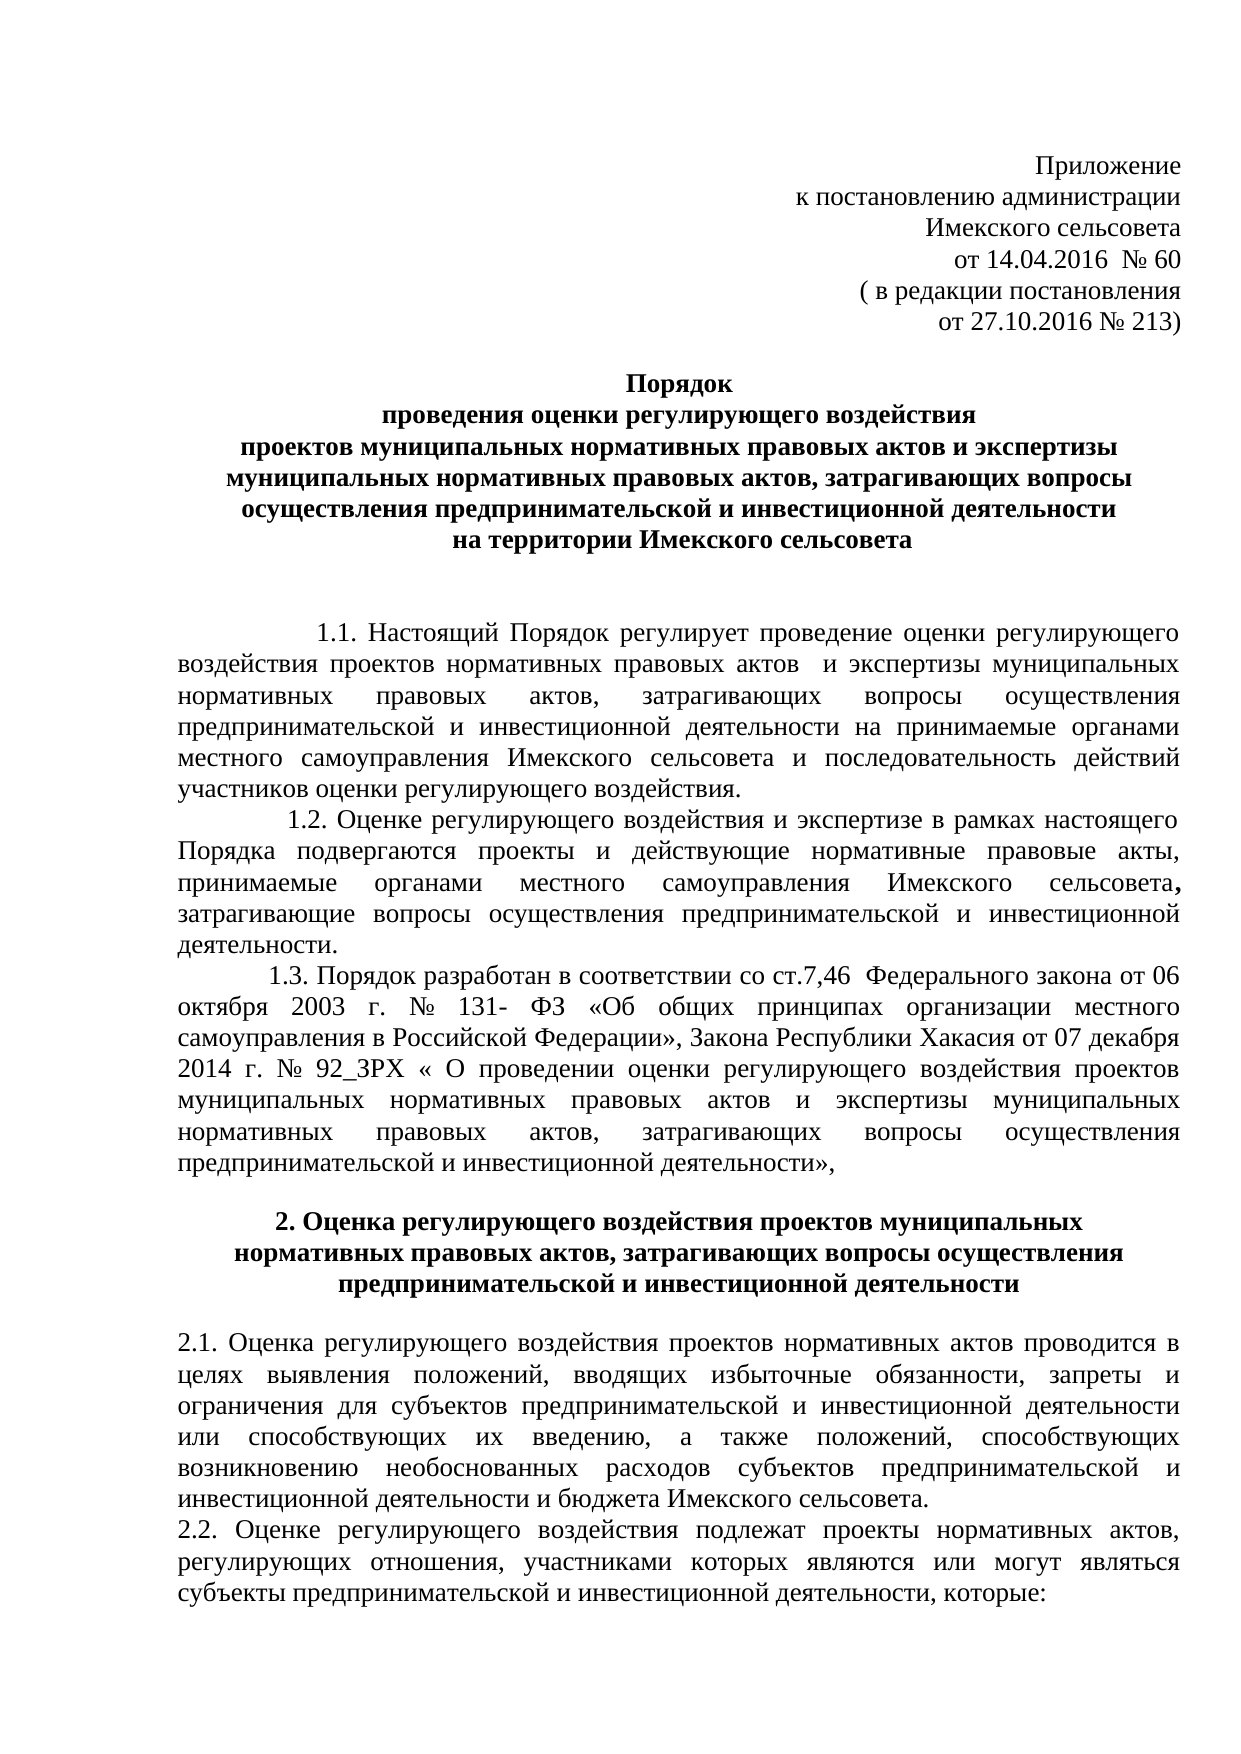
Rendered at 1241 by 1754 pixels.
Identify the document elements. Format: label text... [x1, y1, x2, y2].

text к постановлению администрации [177, 180, 1181, 212]
text 1.3. Порядок разработан в соответствии со ст.7,46 Федерального закона от 06 октября . № 131- ФЗ «Об общих принципах организации местного самоуправления в Российской Федерации», Закона Республики Хакасия от 07 декабря . № 92_ЗРХ « О проведении оценки регулирующего воздействия проектов муниципальных нормативных правовых актов и экспертизы муниципальных нормативных правовых актов, затрагивающих вопросы осуществления предпринимательской и инвестиционной деятельности», [177, 959, 1181, 1177]
text 2.2. Оценке регулирующего воздействия подлежат проекты нормативных актов, регулирующих отношения, участниками которых являются или могут являться субъекты предпринимательской и инвестиционной деятельности, которые: [177, 1513, 1181, 1607]
text Приложение [177, 149, 1181, 180]
text на территории Имекского сельсовета [177, 523, 1181, 554]
text Порядок [177, 367, 1181, 398]
text проведения оценки регулирующего воздействия [177, 398, 1181, 429]
text муниципальных нормативных правовых актов, затрагивающих вопросы осуществления предпринимательской и инвестиционной деятельности [177, 461, 1181, 523]
text проектов муниципальных нормативных правовых актов и экспертизы [177, 429, 1181, 461]
text 2.1. Оценка регулирующего воздействия проектов нормативных актов проводится в целях выявления положений, вводящих избыточные обязанности, запреты и ограничения для субъектов предпринимательской и инвестиционной деятельности или способствующих их введению, а также положений, способствующих возникновению необоснованных расходов субъектов предпринимательской и инвестиционной деятельности и бюджета Имекского сельсовета. [177, 1327, 1181, 1513]
text 2. Оценка регулирующего воздействия проектов муниципальных нормативных правовых актов, затрагивающих вопросы осуществления предпринимательской и инвестиционной деятельности [177, 1205, 1181, 1298]
text от 14.04.2016 № 60 [177, 243, 1181, 274]
text 1.1. Настоящий Порядок регулирует проведение оценки регулирующего воздействия проектов нормативных правовых актов и экспертизы муниципальных нормативных правовых актов, затрагивающих вопросы осуществления предпринимательской и инвестиционной деятельности на принимаемые органами местного самоуправления Имекского сельсовета и последовательность действий участников оценки регулирующего воздействия. [177, 616, 1181, 803]
text 1.2. Оценке регулирующего воздействия и экспертизе в рамках настоящего Порядка подвергаются проекты и действующие нормативные правовые акты, принимаемые органами местного самоуправления Имекского сельсовета, затрагивающие вопросы осуществления предпринимательской и инвестиционной деятельности. [177, 803, 1181, 959]
text ( в редакции постановления [177, 274, 1181, 305]
text от 27.10.2016 № 213) [177, 305, 1181, 336]
text Имекского сельсовета [177, 212, 1181, 243]
